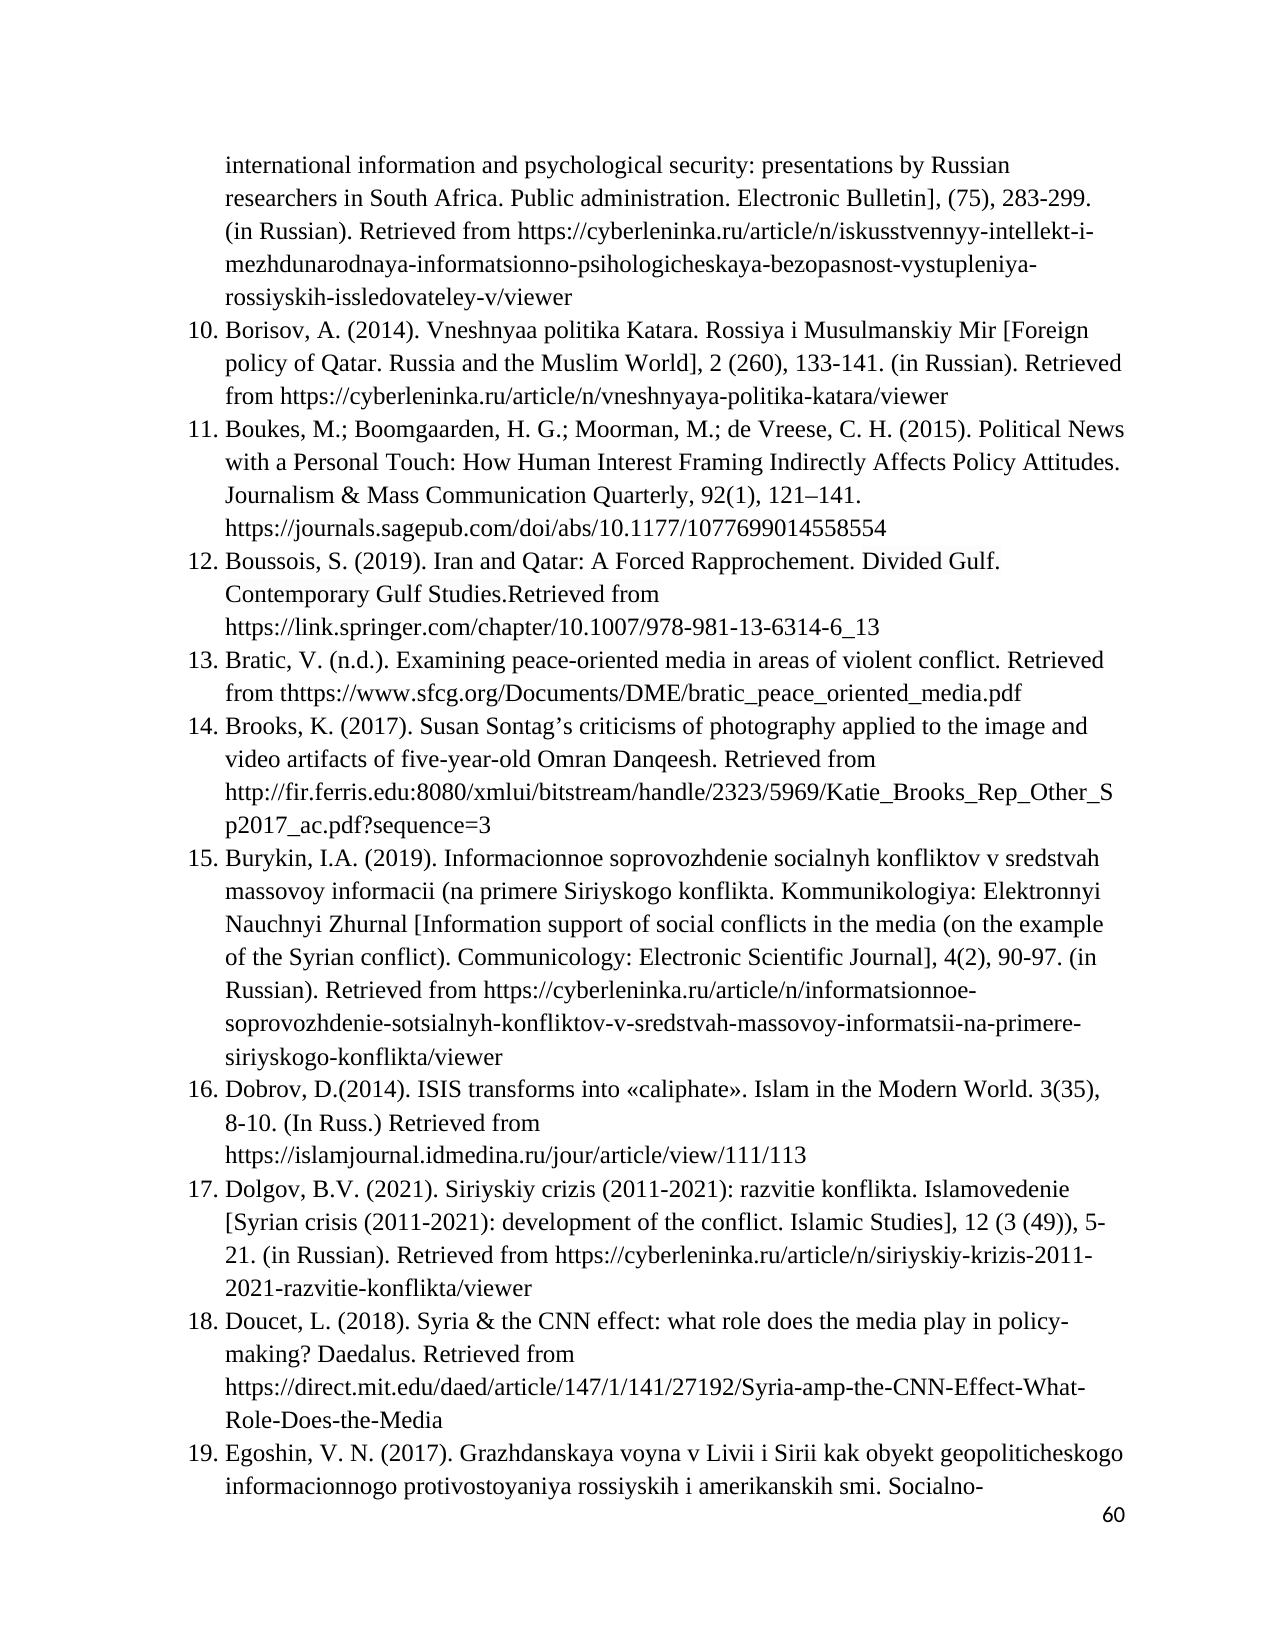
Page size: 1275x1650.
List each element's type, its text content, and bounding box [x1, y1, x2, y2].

list Dobrov, D.(2014). ISIS transforms into «caliphate». Islam in the Modern World. 3(35), 8-10. (In Russ.) Retrieved from https://islamjournal.idmedina.ru/jour/article/view/111/113 [187, 1074, 1125, 1169]
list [187, 150, 1125, 311]
list Burykin, I.A. (2019). Informacionnoe soprovozhdenie socialnyh konfliktov v sredstvah massovoy informacii (na primere Siriyskogo konflikta. Kommunikologiya: Elektronnyi Nauchnyi Zhurnal [Information support of social conflicts in the media (on the example of the Syrian conflict). Communicology: Electronic Scientific Journal], 4(2), 90-97. (in Russian). Retrieved from https://cyberleninka.ru/article/n/informatsionnoe-soprovozhdenie-sotsialnyh-konfliktov-v-sredstvah-massovoy-informatsii-na-primere-siriyskogo-konflikta/viewer [187, 843, 1125, 1070]
list Boukes, M.; Boomgaarden, H. G.; Moorman, M.; de Vreese, C. H. (2015). Political News with a Personal Touch: How Human Interest Framing Indirectly Affects Policy Attitudes. Journalism & Mass Communication Quarterly, 92(1), 121–141. https://journals.sagepub.com/doi/abs/10.1177/1077699014558554 [187, 414, 1125, 542]
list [187, 1438, 1125, 1499]
list Doucet, L. (2018). Syria & the CNN effect: what role does the media play in policy-making? Daedalus. Retrieved from https://direct.mit.edu/daed/article/147/1/141/27192/Syria-amp-the-CNN-Effect-What-Role-Does-the-Media [187, 1306, 1125, 1433]
list Bratic, V. (n.d.). Examining peace-oriented media in areas of violent conflict. Retrieved from thttps://www.sfcg.org/Documents/DME/bratic_peace_oriented_media.pdf [187, 645, 1125, 707]
list Brooks, K. (2017). Susan Sontag’s criticisms of photography applied to the image and video artifacts of five-year-old Omran Danqeesh. Retrieved from http://fir.ferris.edu:8080/xmlui/bitstream/handle/2323/5969/Katie_Brooks_Rep_Other_Sp2017_ac.pdf?sequence=3 [187, 711, 1125, 839]
list Borisov, A. (2014). Vneshnyaa politika Katara. Rossiya i Musulmanskiy Mir [Foreign policy of Qatar. Russia and the Muslim World], 2 (260), 133-141. (in Russian). Retrieved from https://cyberleninka.ru/article/n/vneshnyaya-politika-katara/viewer [187, 315, 1125, 410]
list Boussois, S. (2019). Iran and Qatar: A Forced Rapprochement. Divided Gulf. Contemporary Gulf Studies.Retrieved from https://link.springer.com/chapter/10.1007/978-981-13-6314-6_13 [187, 546, 1125, 641]
list Dolgov, B.V. (2021). Siriyskiy crizis (2011-2021): razvitie konflikta. Islamovedenie [Syrian crisis (2011-2021): development of the conflict. Islamic Studies], 12 (3 (49)), 5-21. (in Russian). Retrieved from https://cyberleninka.ru/article/n/siriyskiy-krizis-2011-2021-razvitie-konflikta/viewer [187, 1174, 1125, 1301]
